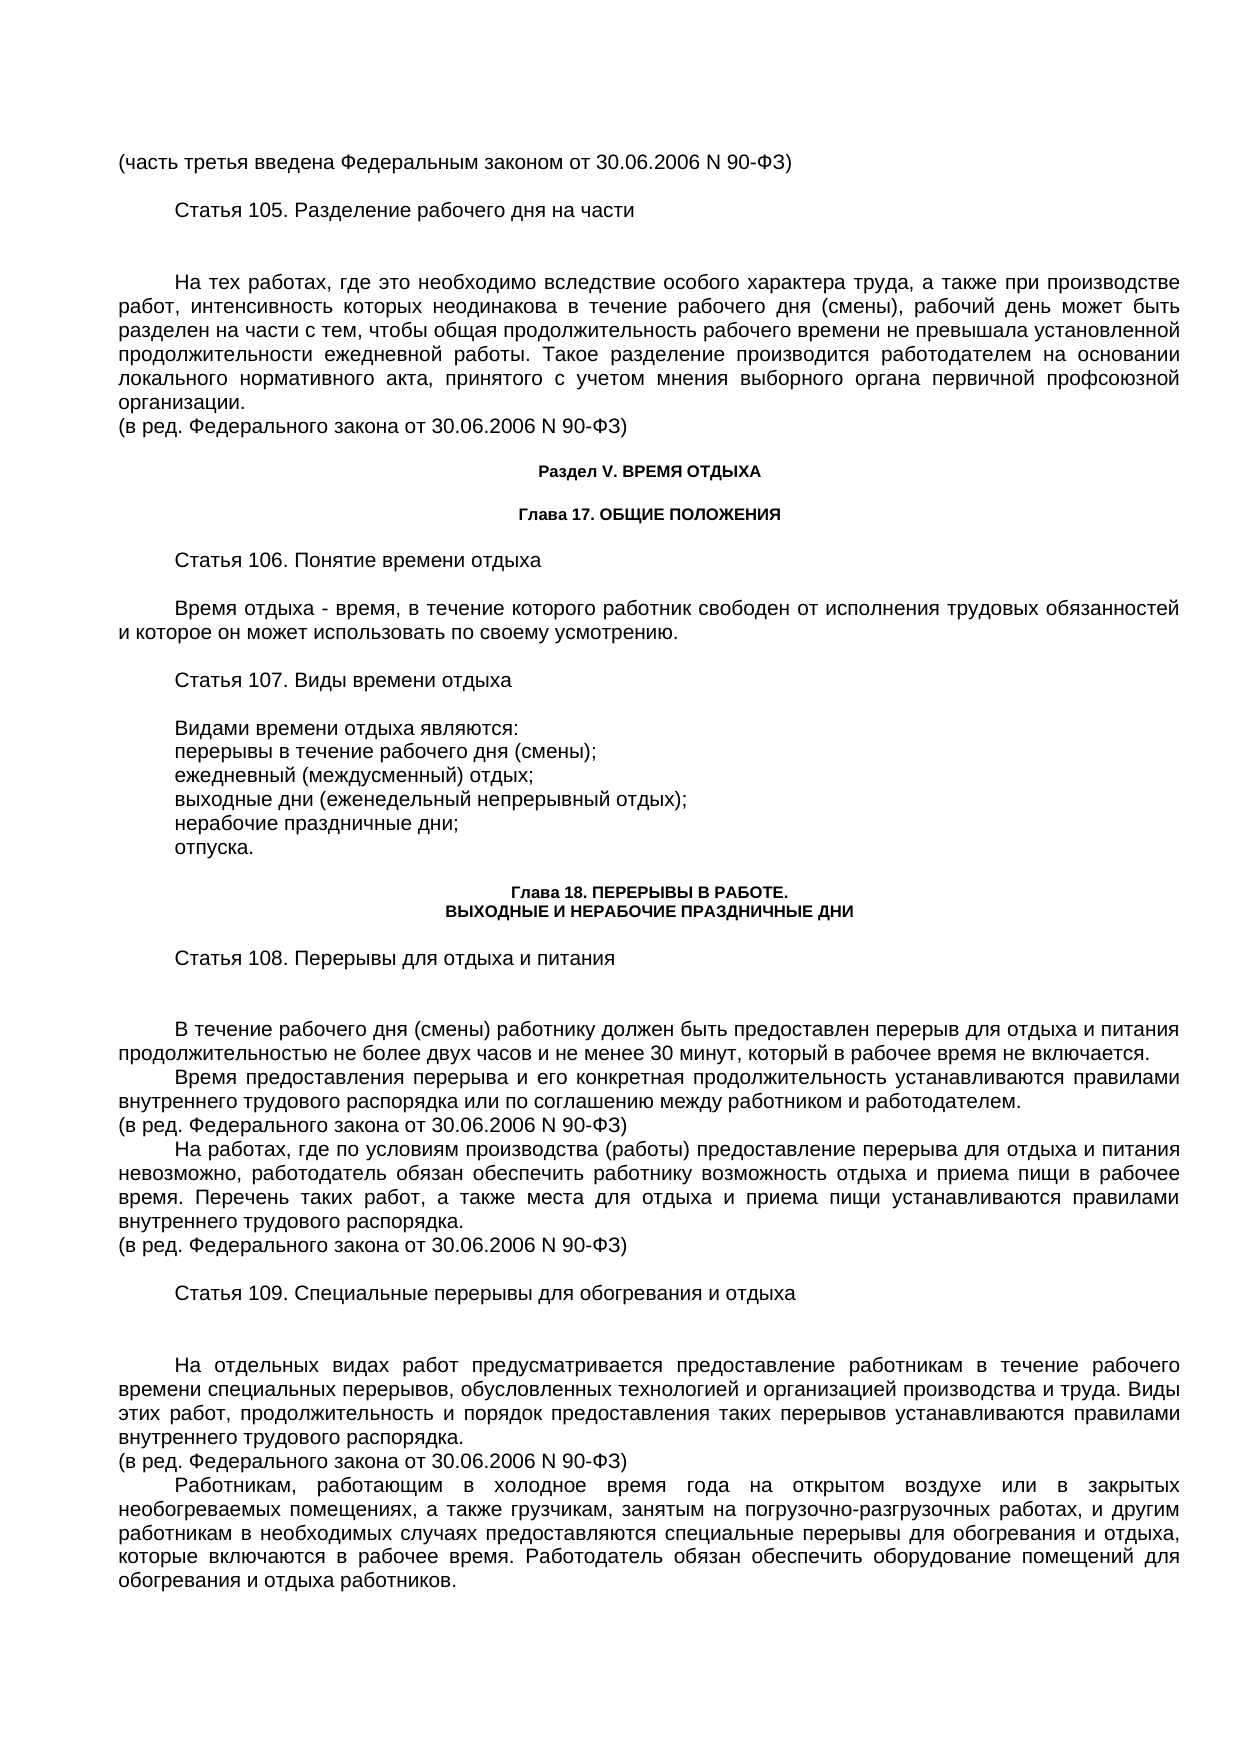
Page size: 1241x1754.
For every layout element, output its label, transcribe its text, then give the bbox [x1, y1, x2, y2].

text В течение рабочего дня (смены) работнику должен быть предоставлен перерыв для отдыха и питания продолжительностью не более двух часов и не менее 30 минут, который в рабочее время не включается. [118, 1017, 1181, 1065]
text Раздел V. ВРЕМЯ ОТДЫХА [118, 461, 1181, 481]
text (в ред. Федерального закона от 30.06.2006 N 90-ФЗ) [118, 1233, 1181, 1257]
text Время отдыха - время, в течение которого работник свободен от исполнения трудовых обязанностей и которое он может использовать по своему усмотрению. [118, 596, 1181, 643]
text Глава 18. ПЕРЕРЫВЫ В РАБОТЕ. [118, 883, 1181, 902]
text Глава 17. ОБЩИЕ ПОЛОЖЕНИЯ [118, 504, 1181, 524]
text ВЫХОДНЫЕ И НЕРАБОЧИЕ ПРАЗДНИЧНЫЕ ДНИ [118, 902, 1181, 921]
text нерабочие праздничные дни; [118, 811, 1181, 835]
text (в ред. Федерального закона от 30.06.2006 N 90-ФЗ) [118, 413, 1181, 437]
text (в ред. Федерального закона от 30.06.2006 N 90-ФЗ) [118, 1448, 1181, 1472]
text Статья 105. Разделение рабочего дня на части [118, 198, 1181, 222]
text ежедневный (междусменный) отдых; [118, 763, 1181, 787]
text отпуска. [118, 835, 1181, 859]
text На работах, где по условиям производства (работы) предоставление перерыва для отдыха и питания невозможно, работодатель обязан обеспечить работнику возможность отдыха и приема пищи в рабочее время. Перечень таких работ, а также места для отдыха и приема пищи устанавливаются правилами внутреннего трудового распорядка. [118, 1137, 1181, 1233]
text (в ред. Федерального закона от 30.06.2006 N 90-ФЗ) [118, 1113, 1181, 1137]
text Время предоставления перерыва и его конкретная продолжительность устанавливаются правилами внутреннего трудового распорядка или по соглашению между работником и работодателем. [118, 1065, 1181, 1113]
text Работникам, работающим в холодное время года на открытом воздухе или в закрытых необогреваемых помещениях, а также грузчикам, занятым на погрузочно-разгрузочных работах, и другим работникам в необходимых случаях предоставляются специальные перерывы для обогревания и отдыха, которые включаются в рабочее время. Работодатель обязан обеспечить оборудование помещений для обогревания и отдыха работников. [118, 1472, 1181, 1592]
text перерывы в течение рабочего дня (смены); [118, 739, 1181, 763]
text На отдельных видах работ предусматривается предоставление работникам в течение рабочего времени специальных перерывов, обусловленных технологией и организацией производства и труда. Виды этих работ, продолжительность и порядок предоставления таких перерывов устанавливаются правилами внутреннего трудового распорядка. [118, 1353, 1181, 1448]
text Статья 108. Перерывы для отдыха и питания [118, 945, 1181, 969]
text Видами времени отдыха являются: [118, 715, 1181, 739]
text На тех работах, где это необходимо вследствие особого характера труда, а также при производстве работ, интенсивность которых неодинакова в течение рабочего дня (смены), рабочий день может быть разделен на части с тем, чтобы общая продолжительность рабочего времени не превышала установленной продолжительности ежедневной работы. Такое разделение производится работодателем на основании локального нормативного акта, принятого с учетом мнения выборного органа первичной профсоюзной организации. [118, 270, 1181, 413]
text Статья 109. Специальные перерывы для обогревания и отдыха [118, 1281, 1181, 1305]
text Статья 107. Виды времени отдыха [118, 667, 1181, 691]
text выходные дни (еженедельный непрерывный отдых); [118, 787, 1181, 811]
text (часть третья введена Федеральным законом от 30.06.2006 N 90-ФЗ) [118, 150, 1181, 174]
text Статья 106. Понятие времени отдыха [118, 548, 1181, 572]
